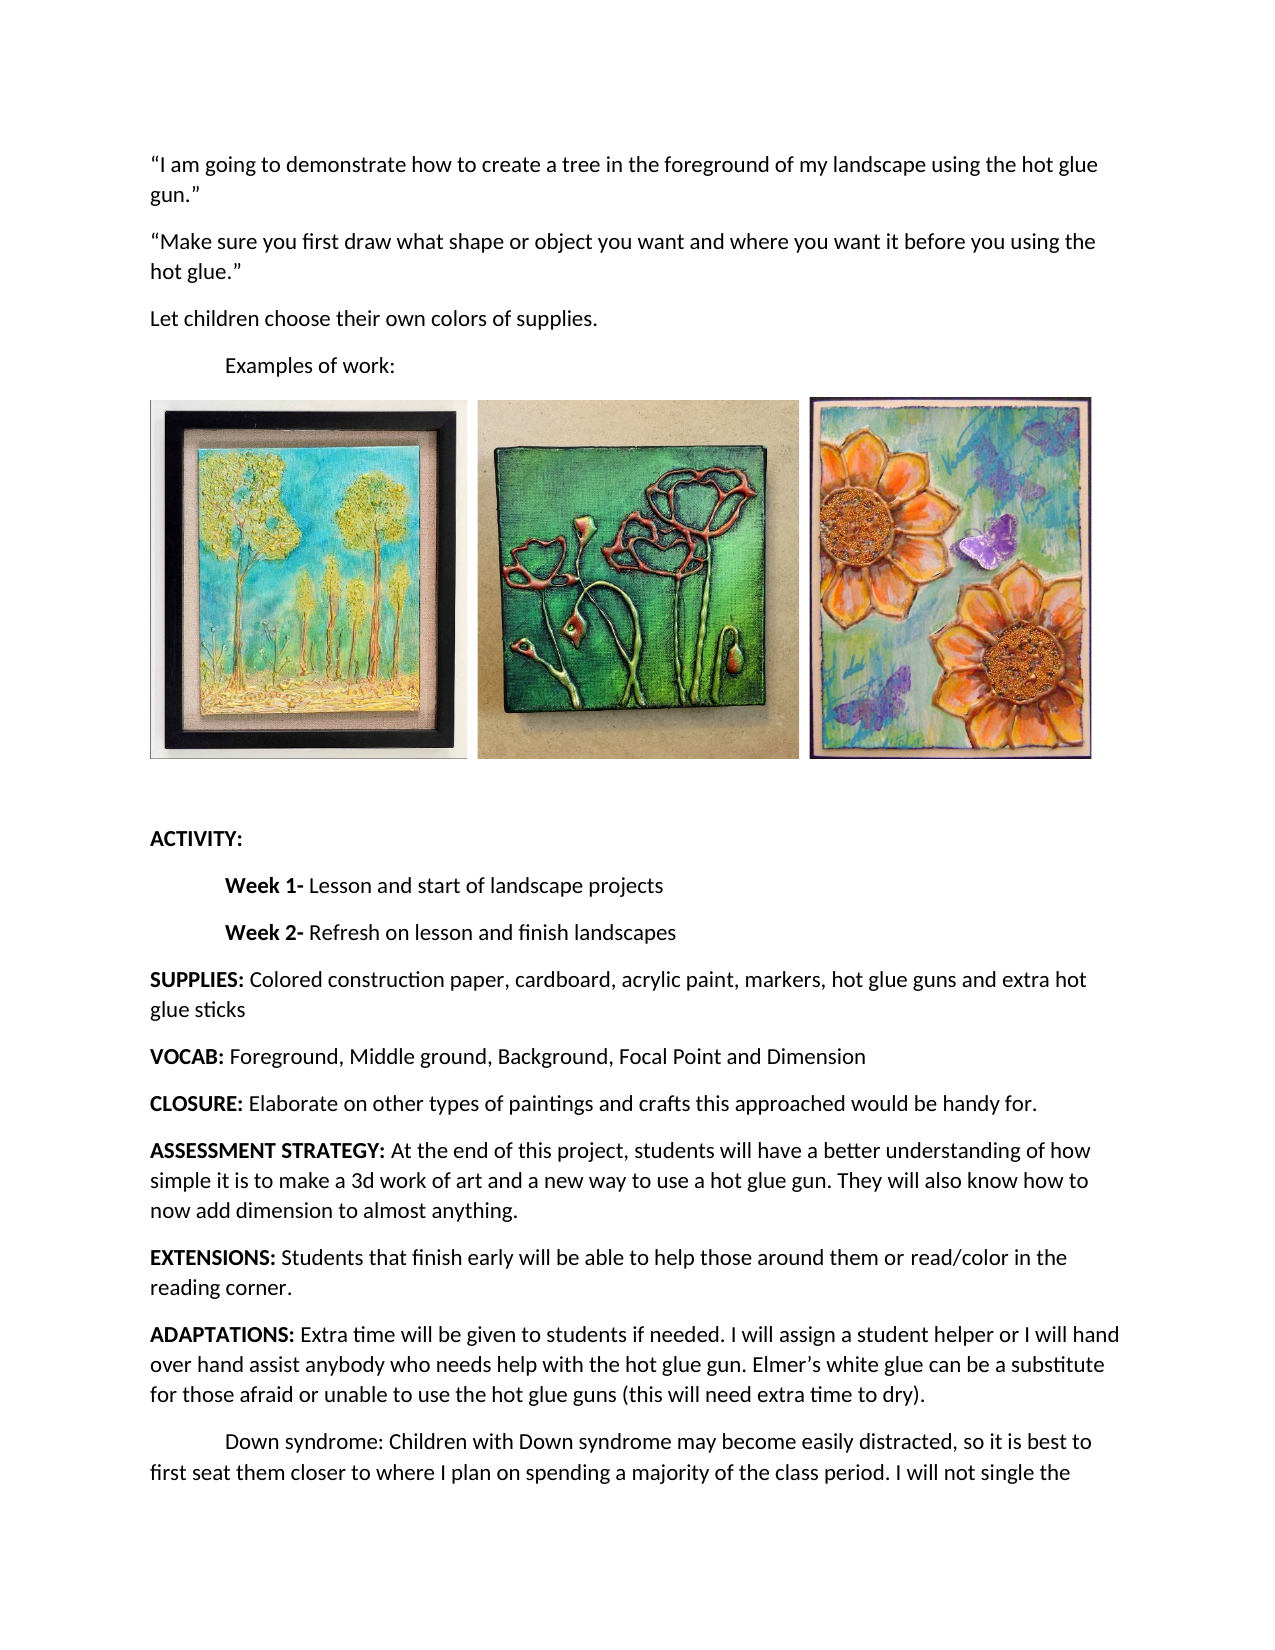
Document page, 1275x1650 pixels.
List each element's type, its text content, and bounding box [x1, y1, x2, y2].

text “Make sure you first draw what shape or object you want and where you want it before you using the hot glue.” [150, 227, 1125, 285]
picture [477, 400, 800, 759]
text “I am going to demonstrate how to create a tree in the foreground of my landscape using the hot glue gun.” [150, 150, 1125, 208]
text ADAPTATIONS: Extra time will be given to students if needed. I will assign a student helper or I will hand over hand assist anybody who needs help with the hot glue gun. Elmer’s white glue can be a substitute for those afraid or unable to use the hot glue guns (this will need extra time to dry). [150, 1320, 1125, 1408]
text ACTIVITY: [150, 824, 1125, 852]
text SUPPLIES: Colored construction paper, cardboard, acrylic paint, markers, hot glue guns and extra hot glue sticks [150, 965, 1125, 1023]
text CLOSURE: Elaborate on other types of paintings and crafts this approached would be handy for. [150, 1089, 1125, 1117]
picture [150, 400, 468, 759]
text Let children choose their own colors of supplies. [150, 304, 1125, 332]
picture [809, 397, 1092, 759]
text VOCAB: Foreground, Middle ground, Background, Focal Point and Dimension [150, 1042, 1125, 1070]
text ASSESSMENT STRATEGY: At the end of this project, students will have a better understanding of how simple it is to make a 3d work of art and a new way to use a hot glue gun. They will also know how to now add dimension to almost anything. [150, 1136, 1125, 1224]
text Week 1- Lesson and start of landscape projects [225, 871, 1125, 899]
text Week 2- Refresh on lesson and finish landscapes [225, 918, 1125, 946]
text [150, 1427, 1125, 1486]
text Examples of work: [150, 351, 1125, 379]
text EXTENSIONS: Students that finish early will be able to help those around them or read/color in the reading corner. [150, 1243, 1125, 1301]
